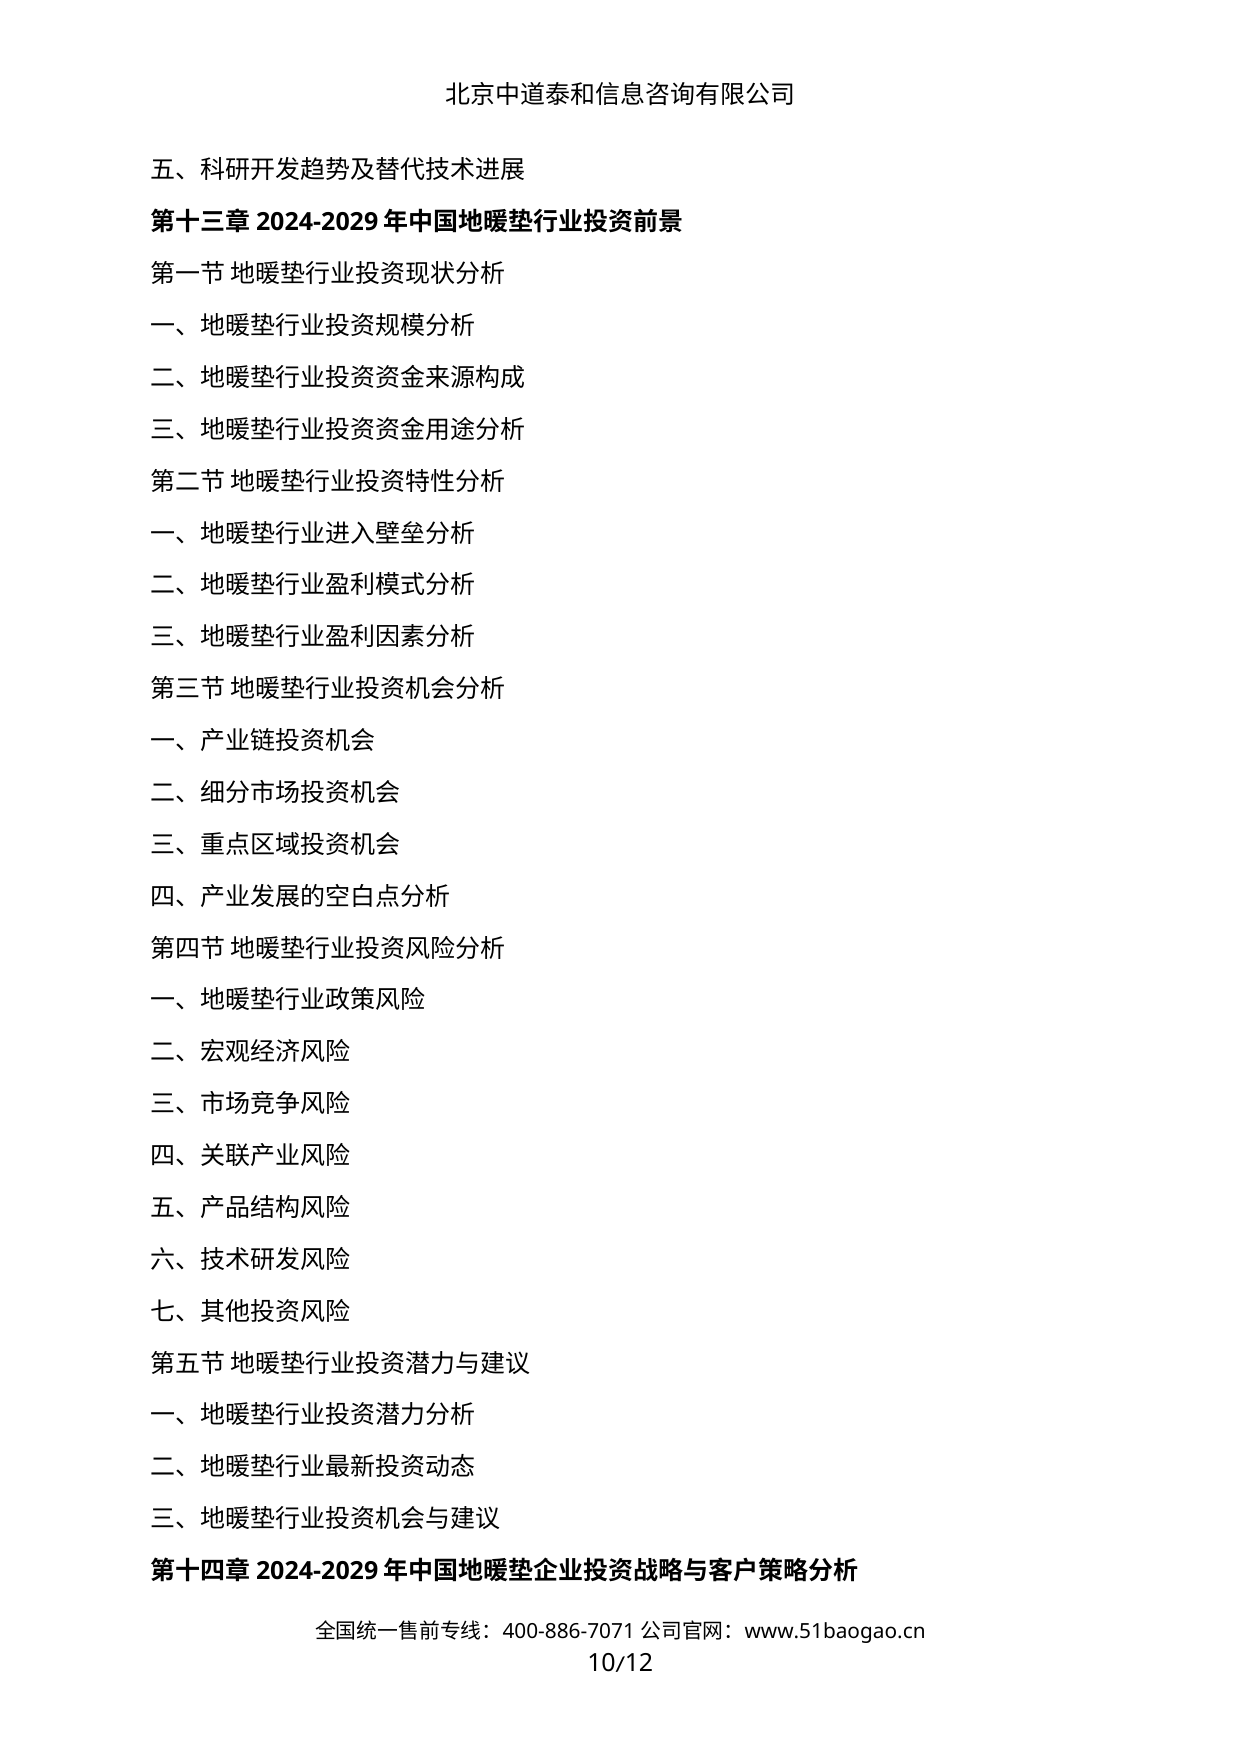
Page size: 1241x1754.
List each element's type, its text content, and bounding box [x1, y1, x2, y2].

text 一、地暖垫行业进入壁垒分析 [150, 513, 1090, 549]
text 二、宏观经济风险 [150, 1032, 1090, 1068]
text 三、地暖垫行业盈利因素分析 [150, 617, 1090, 653]
text 四、产业发展的空白点分析 [150, 876, 1090, 912]
text 一、产业链投资机会 [150, 721, 1090, 757]
text 第十四章 2024-2029年中国地暖垫企业投资战略与客户策略分析 [150, 1551, 1090, 1587]
text 四、关联产业风险 [150, 1136, 1090, 1172]
text 第四节 地暖垫行业投资风险分析 [150, 928, 1090, 964]
text 三、市场竞争风险 [150, 1084, 1090, 1120]
text 二、地暖垫行业盈利模式分析 [150, 565, 1090, 601]
text 一、地暖垫行业投资规模分析 [150, 306, 1090, 342]
text 第三节 地暖垫行业投资机会分析 [150, 669, 1090, 705]
text 二、地暖垫行业投资资金来源构成 [150, 357, 1090, 394]
text 一、地暖垫行业政策风险 [150, 980, 1090, 1016]
text 第十三章 2024-2029年中国地暖垫行业投资前景 [150, 202, 1090, 238]
text 三、地暖垫行业投资资金用途分析 [150, 409, 1090, 446]
text 七、其他投资风险 [150, 1291, 1090, 1327]
text 六、技术研发风险 [150, 1239, 1090, 1276]
text 第二节 地暖垫行业投资特性分析 [150, 461, 1090, 497]
text 三、重点区域投资机会 [150, 824, 1090, 861]
text 第五节 地暖垫行业投资潜力与建议 [150, 1343, 1090, 1379]
text 二、地暖垫行业最新投资动态 [150, 1447, 1090, 1483]
text 第一节 地暖垫行业投资现状分析 [150, 254, 1090, 290]
text 五、科研开发趋势及替代技术进展 [150, 150, 1090, 186]
text 二、细分市场投资机会 [150, 772, 1090, 809]
text 一、地暖垫行业投资潜力分析 [150, 1395, 1090, 1431]
text 五、产品结构风险 [150, 1187, 1090, 1224]
text 三、地暖垫行业投资机会与建议 [150, 1499, 1090, 1535]
